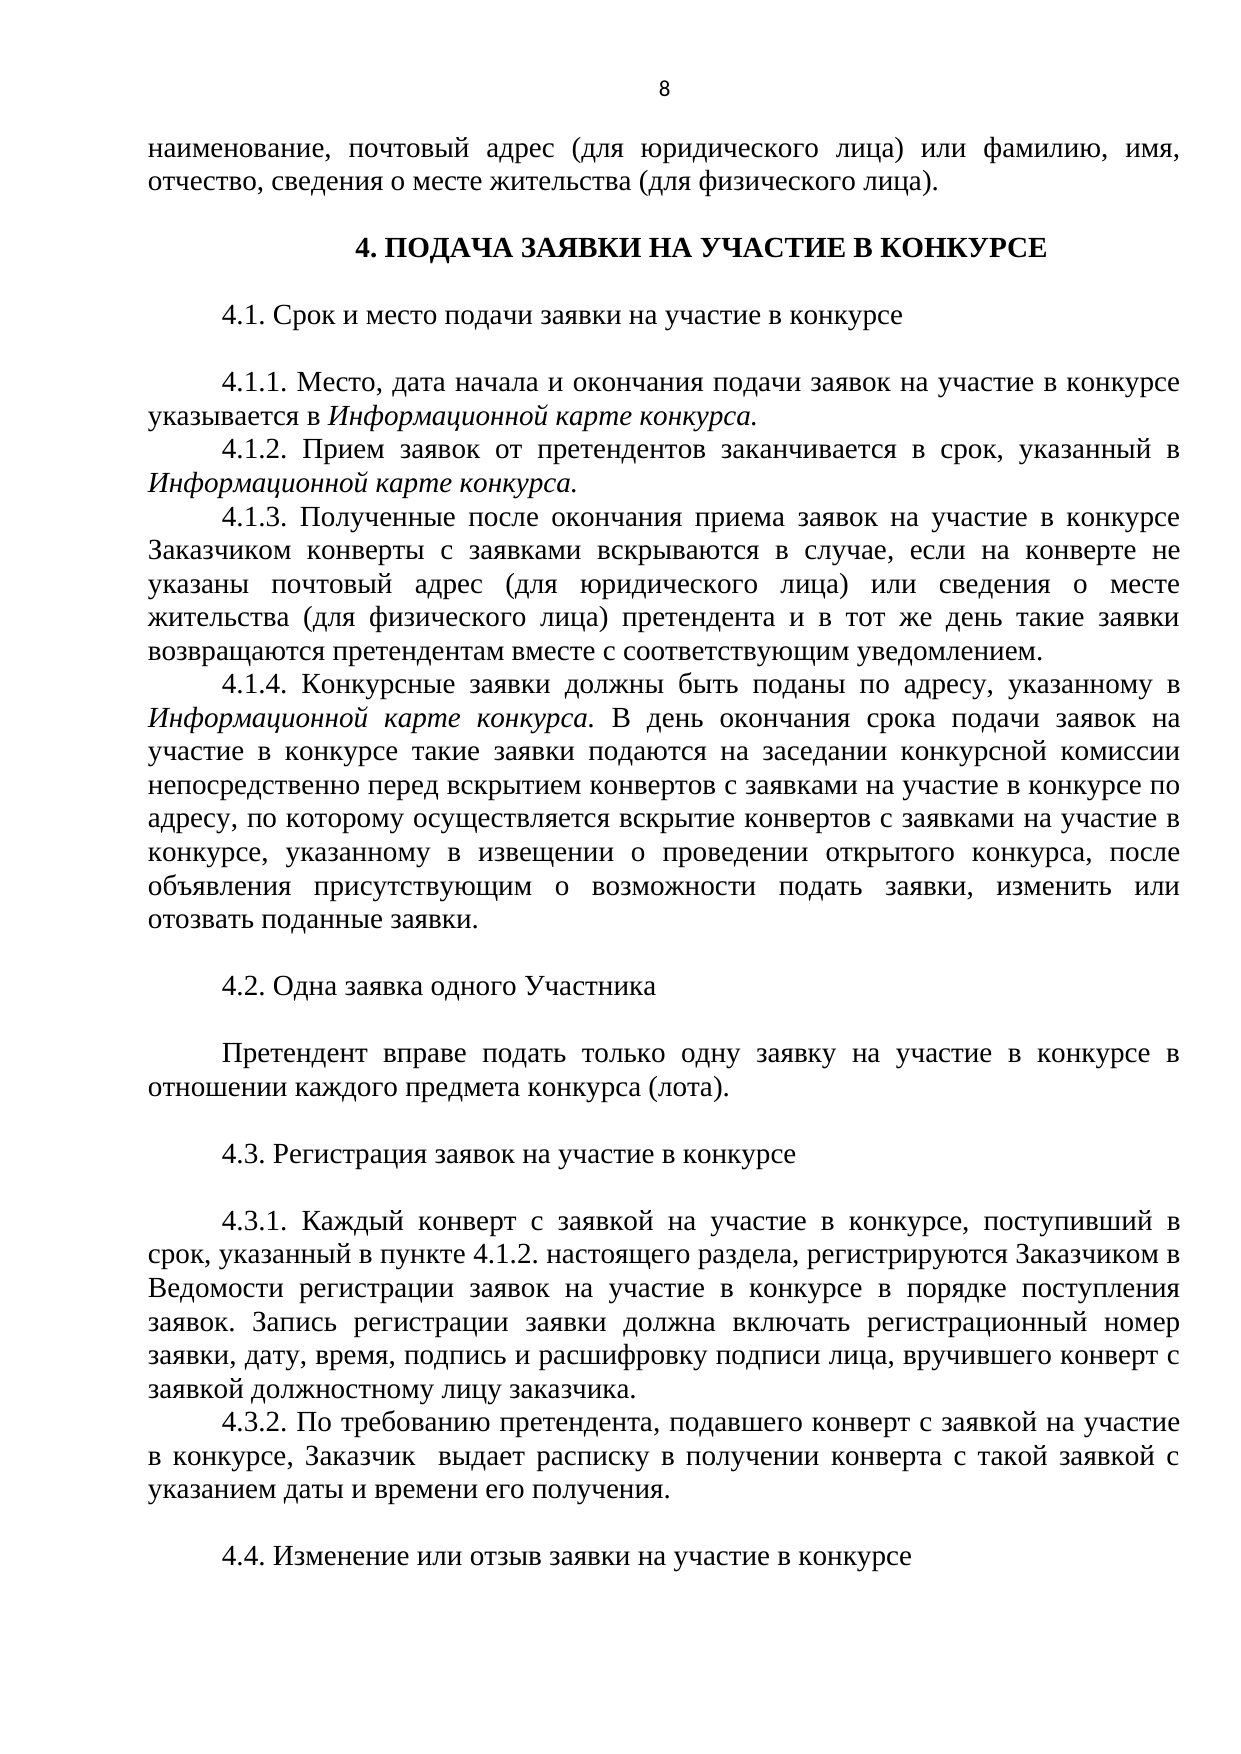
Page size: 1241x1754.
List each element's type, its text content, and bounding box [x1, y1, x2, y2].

text 4.1.4. Конкурсные заявки должны быть поданы по адресу, указанному в Информационной карте конкурса. В день окончания срока подачи заявок на участие в конкурсе такие заявки подаются на заседании конкурсной комиссии непосредственно перед вскрытием конвертов с заявками на участие в конкурсе по адресу, по которому осуществляется вскрытие конвертов с заявками на участие в конкурсе, указанному в извещении о проведении открытого конкурса, после объявления присутствующим о возможности подать заявки, изменить или отозвать поданные заявки. [148, 666, 1181, 935]
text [148, 130, 1181, 197]
text 4. ПОДАЧА ЗАЯВКИ НА УЧАСТИЕ В КОНКУРСЕ [148, 230, 1181, 264]
text 4.1.1. Место, дата начала и окончания подачи заявок на участие в конкурсе указывается в Информационной карте конкурса. [148, 364, 1181, 432]
text 4.4. Изменение или отзыв заявки на участие в конкурсе [148, 1538, 1181, 1572]
text Претендент вправе подать только одну заявку на участие в конкурсе в отношении каждого предмета конкурса (лота). [148, 1035, 1181, 1102]
text 4.1. Срок и место подачи заявки на участие в конкурсе [148, 297, 1181, 331]
text 4.1.2. Прием заявок от претендентов заканчивается в срок, указанный в Информационной карте конкурса. [148, 432, 1181, 499]
text 4.2. Одна заявка одного Участника [148, 968, 1181, 1002]
text 4.3.1. Каждый конверт с заявкой на участие в конкурсе, поступивший в срок, указанный в пункте 4.1.2. настоящего раздела, регистрируются Заказчиком в Ведомости регистрации заявок на участие в конкурсе в порядке поступления заявок. Запись регистрации заявки должна включать регистрационный номер заявки, дату, время, подпись и расшифровку подписи лица, вручившего конверт с заявкой должностному лицу заказчика. [148, 1203, 1181, 1404]
text 4.3. Регистрация заявок на участие в конкурсе [148, 1136, 1181, 1169]
text 4.1.3. Полученные после окончания приема заявок на участие в конкурсе Заказчиком конверты с заявками вскрываются в случае, если на конверте не указаны почтовый адрес (для юридического лица) или сведения о месте жительства (для физического лица) претендента и в тот же день такие заявки возвращаются претендентам вместе с соответствующим уведомлением. [148, 499, 1181, 666]
text 4.3.2. По требованию претендента, подавшего конверт с заявкой на участие в конкурсе, Заказчик выдает расписку в получении конверта с такой заявкой с указанием даты и времени его получения. [148, 1404, 1181, 1505]
